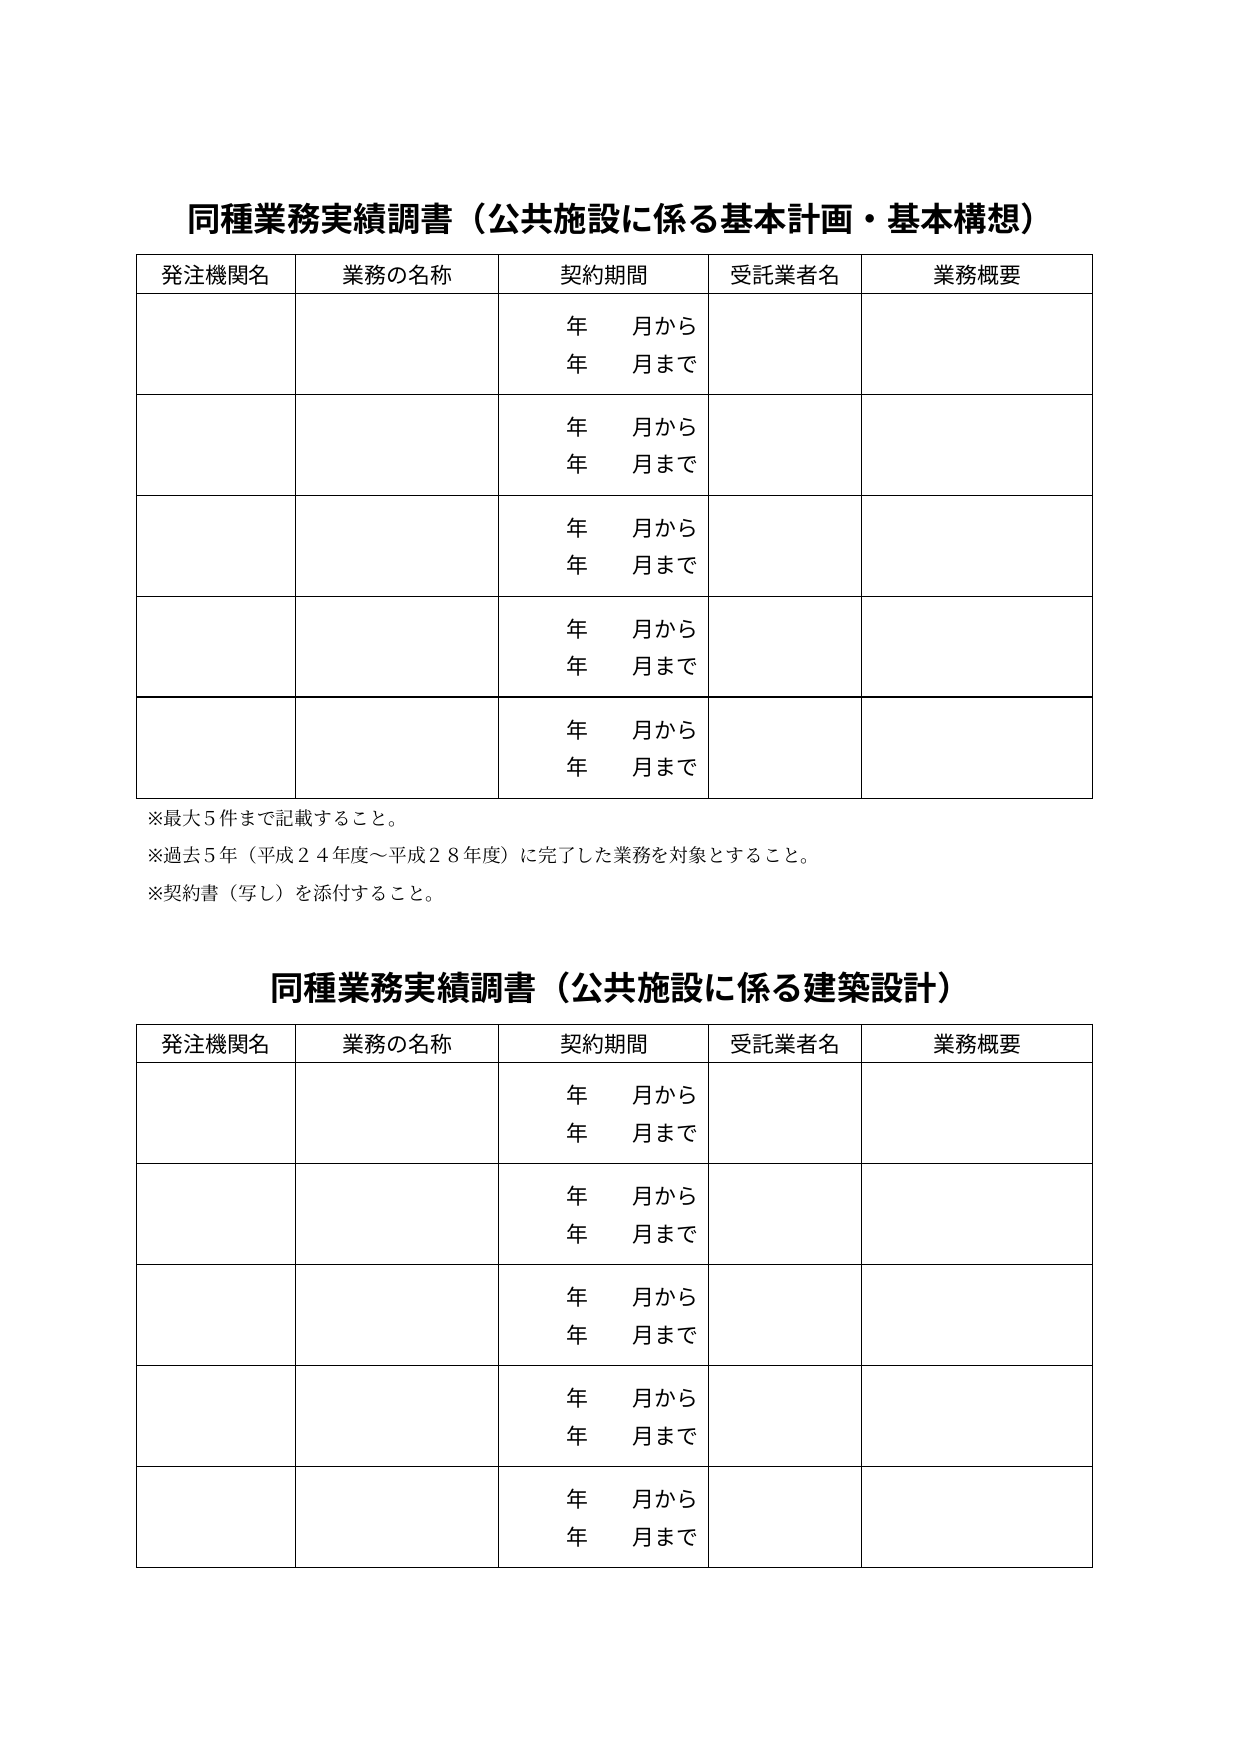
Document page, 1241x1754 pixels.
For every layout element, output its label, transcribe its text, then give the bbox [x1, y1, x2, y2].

table_cell [296, 294, 498, 394]
table_header 業務概要 [862, 255, 1092, 293]
table_cell [862, 395, 1092, 494]
table_cell [296, 698, 498, 797]
text ※最大５件まで記載すること。 [148, 799, 1092, 836]
table_header 業務の名称 [296, 255, 498, 293]
table_cell [709, 698, 861, 797]
table_cell [862, 597, 1092, 696]
table_cell [137, 294, 295, 394]
table_cell [296, 1467, 498, 1567]
table_cell [137, 597, 295, 696]
table_cell [862, 496, 1092, 596]
table_cell [137, 1265, 295, 1365]
table_cell [862, 1164, 1092, 1264]
text ※契約書（写し）を添付すること。 [148, 873, 1092, 911]
table_cell [296, 1164, 498, 1264]
table_cell [709, 1063, 861, 1163]
table_cell 年 月から 年 月まで [499, 1063, 708, 1163]
table_cell [862, 1265, 1092, 1365]
table_header 業務の名称 [296, 1025, 498, 1062]
table_cell [709, 597, 861, 696]
table_cell 年 月から 年 月まで [499, 294, 708, 394]
table_header 受託業者名 [709, 1025, 861, 1062]
table_cell [296, 496, 498, 596]
table_cell [296, 395, 498, 494]
table_cell [709, 1265, 861, 1365]
table_cell [709, 1366, 861, 1466]
table_cell [862, 1063, 1092, 1163]
table_cell [296, 597, 498, 696]
text 同種業務実績調書（公共施設に係る基本計画・基本構想） [148, 179, 1092, 254]
table_cell [709, 294, 861, 394]
table_cell 年 月から 年 月まで [499, 1164, 708, 1264]
table_header 契約期間 [499, 255, 708, 293]
table_header 発注機関名 [137, 255, 295, 293]
table_header 発注機関名 [137, 1025, 295, 1062]
table_cell [137, 1366, 295, 1466]
text 同種業務実績調書（公共施設に係る建築設計） [148, 948, 1092, 1023]
table_cell 年 月から 年 月まで [499, 395, 708, 494]
table_cell 年 月から 年 月まで [499, 698, 708, 797]
table_header 受託業者名 [709, 255, 861, 293]
table_cell [296, 1265, 498, 1365]
table_cell [862, 698, 1092, 797]
table_header 業務概要 [862, 1025, 1092, 1062]
table_cell [137, 698, 295, 797]
table_cell [709, 496, 861, 596]
table_cell [862, 294, 1092, 394]
table_cell [137, 1164, 295, 1264]
table_cell 年 月から 年 月まで [499, 1366, 708, 1466]
table_cell [862, 1366, 1092, 1466]
table_cell [709, 1467, 861, 1567]
table_cell [137, 496, 295, 596]
text ※過去５年（平成２４年度～平成２８年度）に完了した業務を対象とすること。 [148, 836, 1092, 873]
table_cell 年 月から 年 月まで [499, 1265, 708, 1365]
table_cell [137, 1467, 295, 1567]
table_cell [709, 395, 861, 494]
table_cell [296, 1063, 498, 1163]
table_cell 年 月から 年 月まで [499, 1467, 708, 1567]
table_cell [137, 1063, 295, 1163]
table_header 契約期間 [499, 1025, 708, 1062]
table_cell [296, 1366, 498, 1466]
table_cell [137, 395, 295, 494]
table_cell 年 月から 年 月まで [499, 597, 708, 696]
table_cell 年 月から 年 月まで [499, 496, 708, 596]
table_cell [709, 1164, 861, 1264]
table_cell [862, 1467, 1092, 1567]
